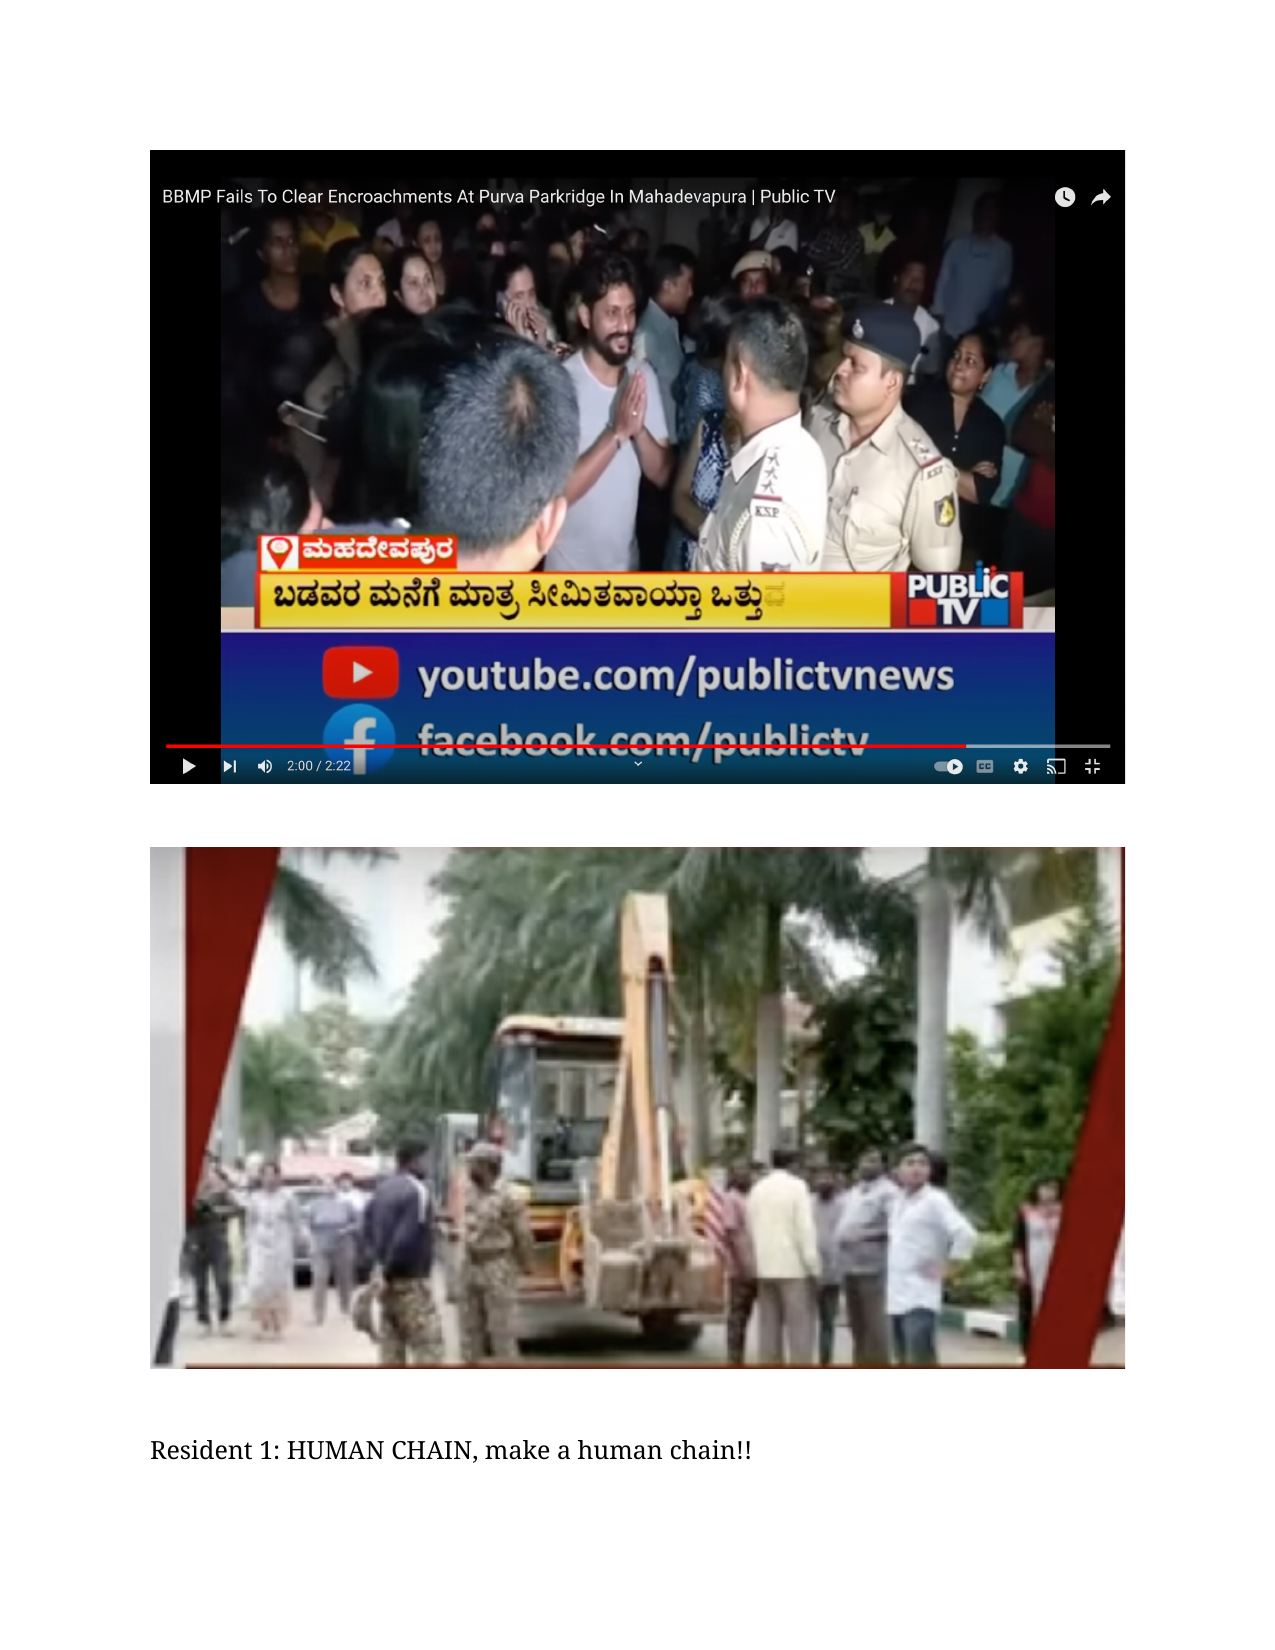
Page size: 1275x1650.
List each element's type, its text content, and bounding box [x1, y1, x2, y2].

text Resident 1: HUMAN CHAIN, make a human chain!! [150, 1432, 1125, 1467]
picture [150, 150, 1125, 784]
picture [150, 847, 1125, 1369]
